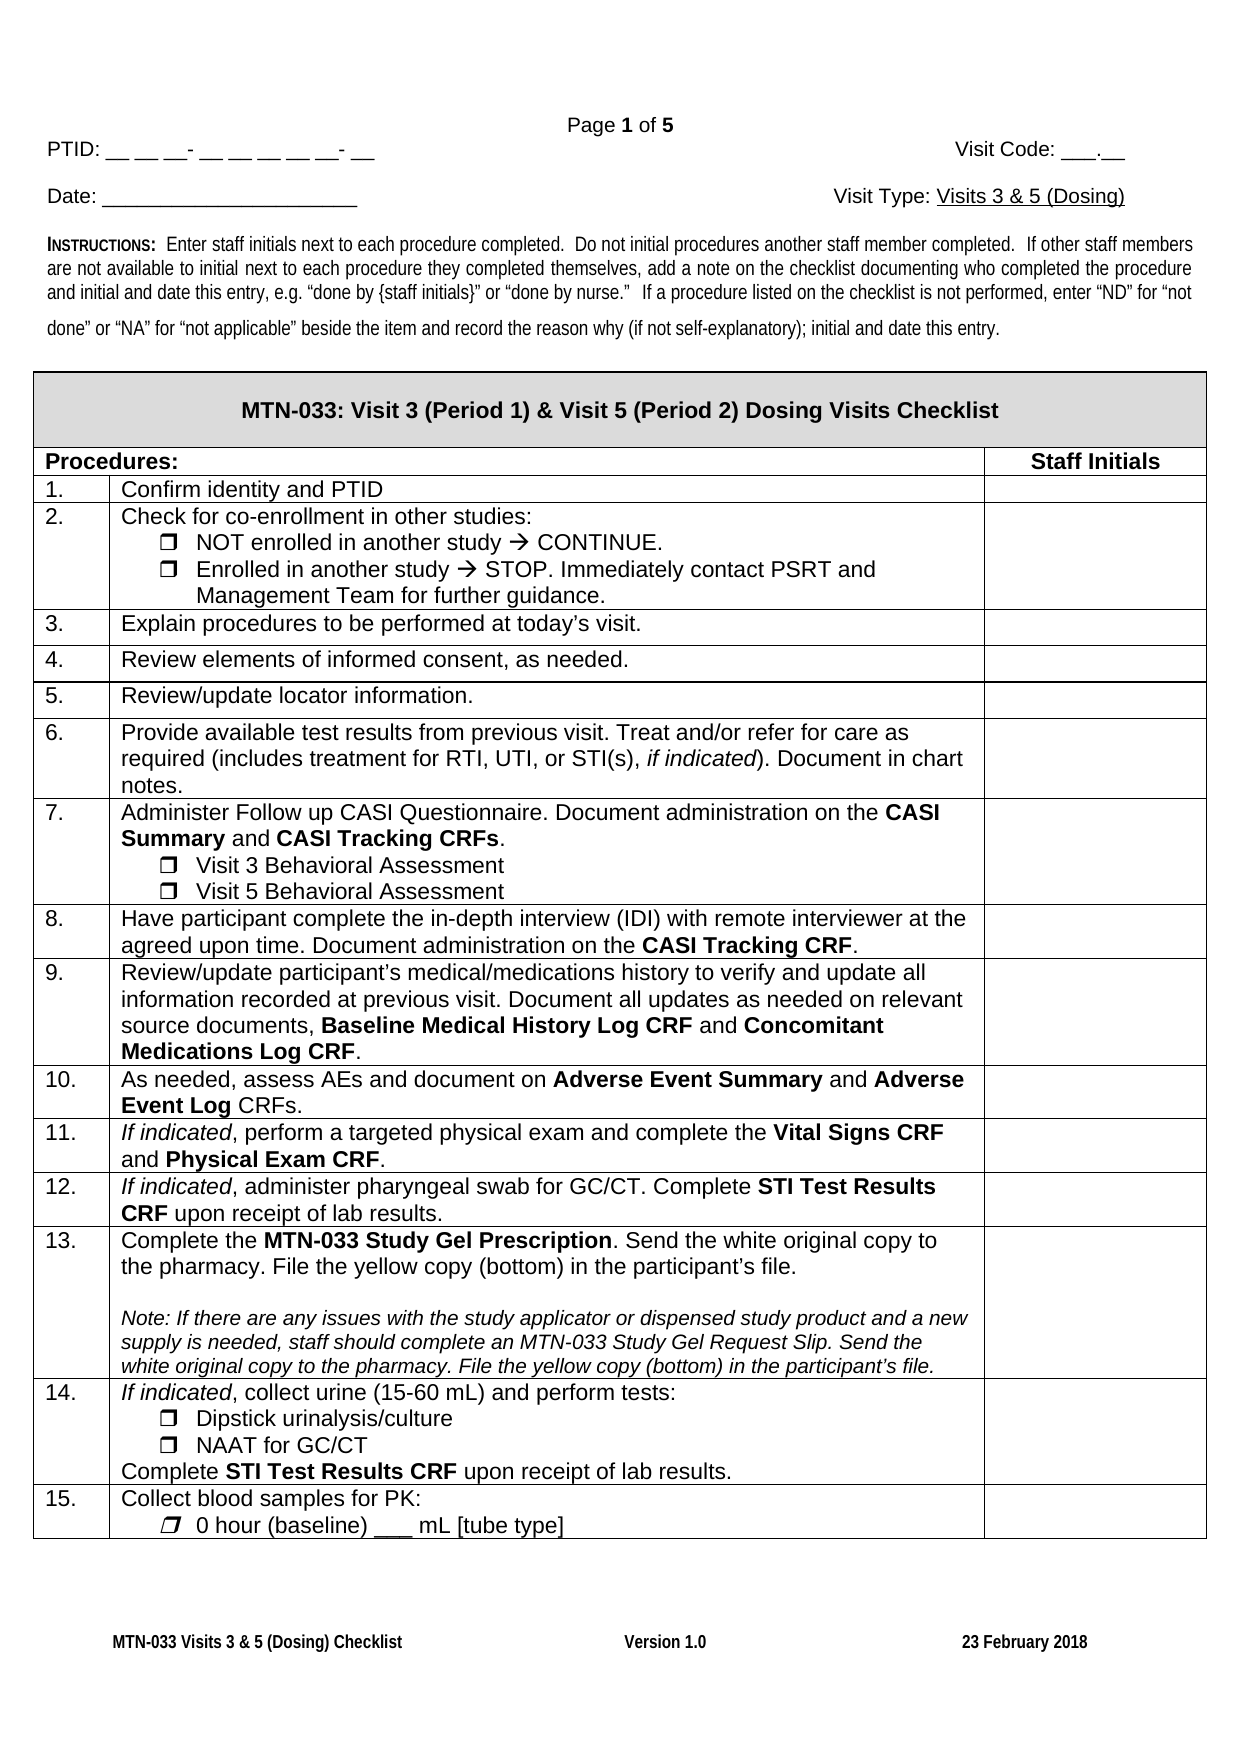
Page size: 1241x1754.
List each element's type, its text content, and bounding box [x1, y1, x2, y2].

table_cell [985, 646, 1206, 681]
table_cell Check for co-enrollment in other studies: NOT enrolled in another study CONTINUE. Enrolled in another study STOP. Immediately contact PSRT and Management Team for further guidance. [110, 503, 984, 608]
table_cell [34, 1485, 109, 1538]
table_cell Review/update participant’s medical/medications history to verify and update all information recorded at previous visit. Document all updates as needed on relevant source documents, Baseline Medical History Log CRF and Concomitant Medications Log CRF. [110, 959, 984, 1064]
table_cell [34, 1119, 109, 1172]
table_cell Confirm identity and PTID [110, 476, 984, 502]
table_cell [985, 719, 1206, 798]
table_cell Administer Follow up CASI Questionnaire. Document administration on the CASI Summary and CASI Tracking CRFs. Visit 3 Behavioral Assessment Visit 5 Behavioral Assessment [110, 799, 984, 904]
table_cell If indicated, administer pharyngeal swab for GC/CT. Complete STI Test Results CRF upon receipt of lab results. [110, 1173, 984, 1226]
table_cell [34, 683, 109, 718]
table_cell [34, 905, 109, 958]
table_cell [985, 1066, 1206, 1118]
table_header MTN-033: Visit 3 (Period 1) & Visit 5 (Period 2) Dosing Visits Checklist [34, 373, 1206, 447]
table_cell [985, 1227, 1206, 1378]
table_cell [34, 610, 109, 645]
table_cell [34, 959, 109, 1064]
table_cell [985, 1379, 1206, 1484]
table_cell [985, 683, 1206, 718]
table_cell [985, 503, 1206, 608]
table_cell Have participant complete the in-depth interview (IDI) with remote interviewer at the agreed upon time. Document administration on the CASI Tracking CRF. [110, 905, 984, 958]
table_cell [985, 959, 1206, 1064]
table_cell Provide available test results from previous visit. Treat and/or refer for care as required (includes treatment for RTI, UTI, or STI(s), if indicated). Document in chart notes. [110, 719, 984, 798]
table_cell Review/update locator information. [110, 683, 984, 718]
table_cell If indicated, collect urine (15-60 mL) and perform tests: Dipstick urinalysis/culture NAAT for GC/CT Complete STI Test Results CRF upon receipt of lab results. [110, 1379, 984, 1484]
table_cell [34, 476, 109, 502]
table_cell [985, 1173, 1206, 1226]
table_cell [985, 1119, 1206, 1172]
table_cell [34, 1379, 109, 1484]
table_cell [34, 799, 109, 904]
table_cell [34, 503, 109, 608]
table_cell [985, 476, 1206, 502]
table_cell [985, 610, 1206, 645]
table_cell Explain procedures to be performed at today’s visit. [110, 610, 984, 645]
table_cell If indicated, perform a targeted physical exam and complete the Vital Signs CRF and Physical Exam CRF. [110, 1119, 984, 1172]
table_cell [34, 1066, 109, 1118]
table_cell As needed, assess AEs and document on Adverse Event Summary and Adverse Event Log CRFs. [110, 1066, 984, 1118]
table_cell Review elements of informed consent, as needed. [110, 646, 984, 681]
table_cell [985, 905, 1206, 958]
table_cell [985, 799, 1206, 904]
table_cell [34, 719, 109, 798]
table_cell Collect blood samples for PK: 0 hour (baseline) ___ mL [tube type] [110, 1485, 984, 1538]
table_cell Staff Initials [985, 448, 1206, 474]
table_cell Procedures: [34, 448, 984, 474]
table_cell [34, 646, 109, 681]
table_cell [34, 1227, 109, 1378]
table_cell Complete the MTN-033 Study Gel Prescription. Send the white original copy to the pharmacy. File the yellow copy (bottom) in the participant’s file. Note: If there are any issues with the study applicator or dispensed study product and a new supply is needed, staff should complete an MTN-033 Study Gel Request Slip. Send the white original copy to the pharmacy. File the yellow copy (bottom) in the participant’s file. [110, 1227, 984, 1378]
table_cell [34, 1173, 109, 1226]
table_cell [985, 1485, 1206, 1538]
